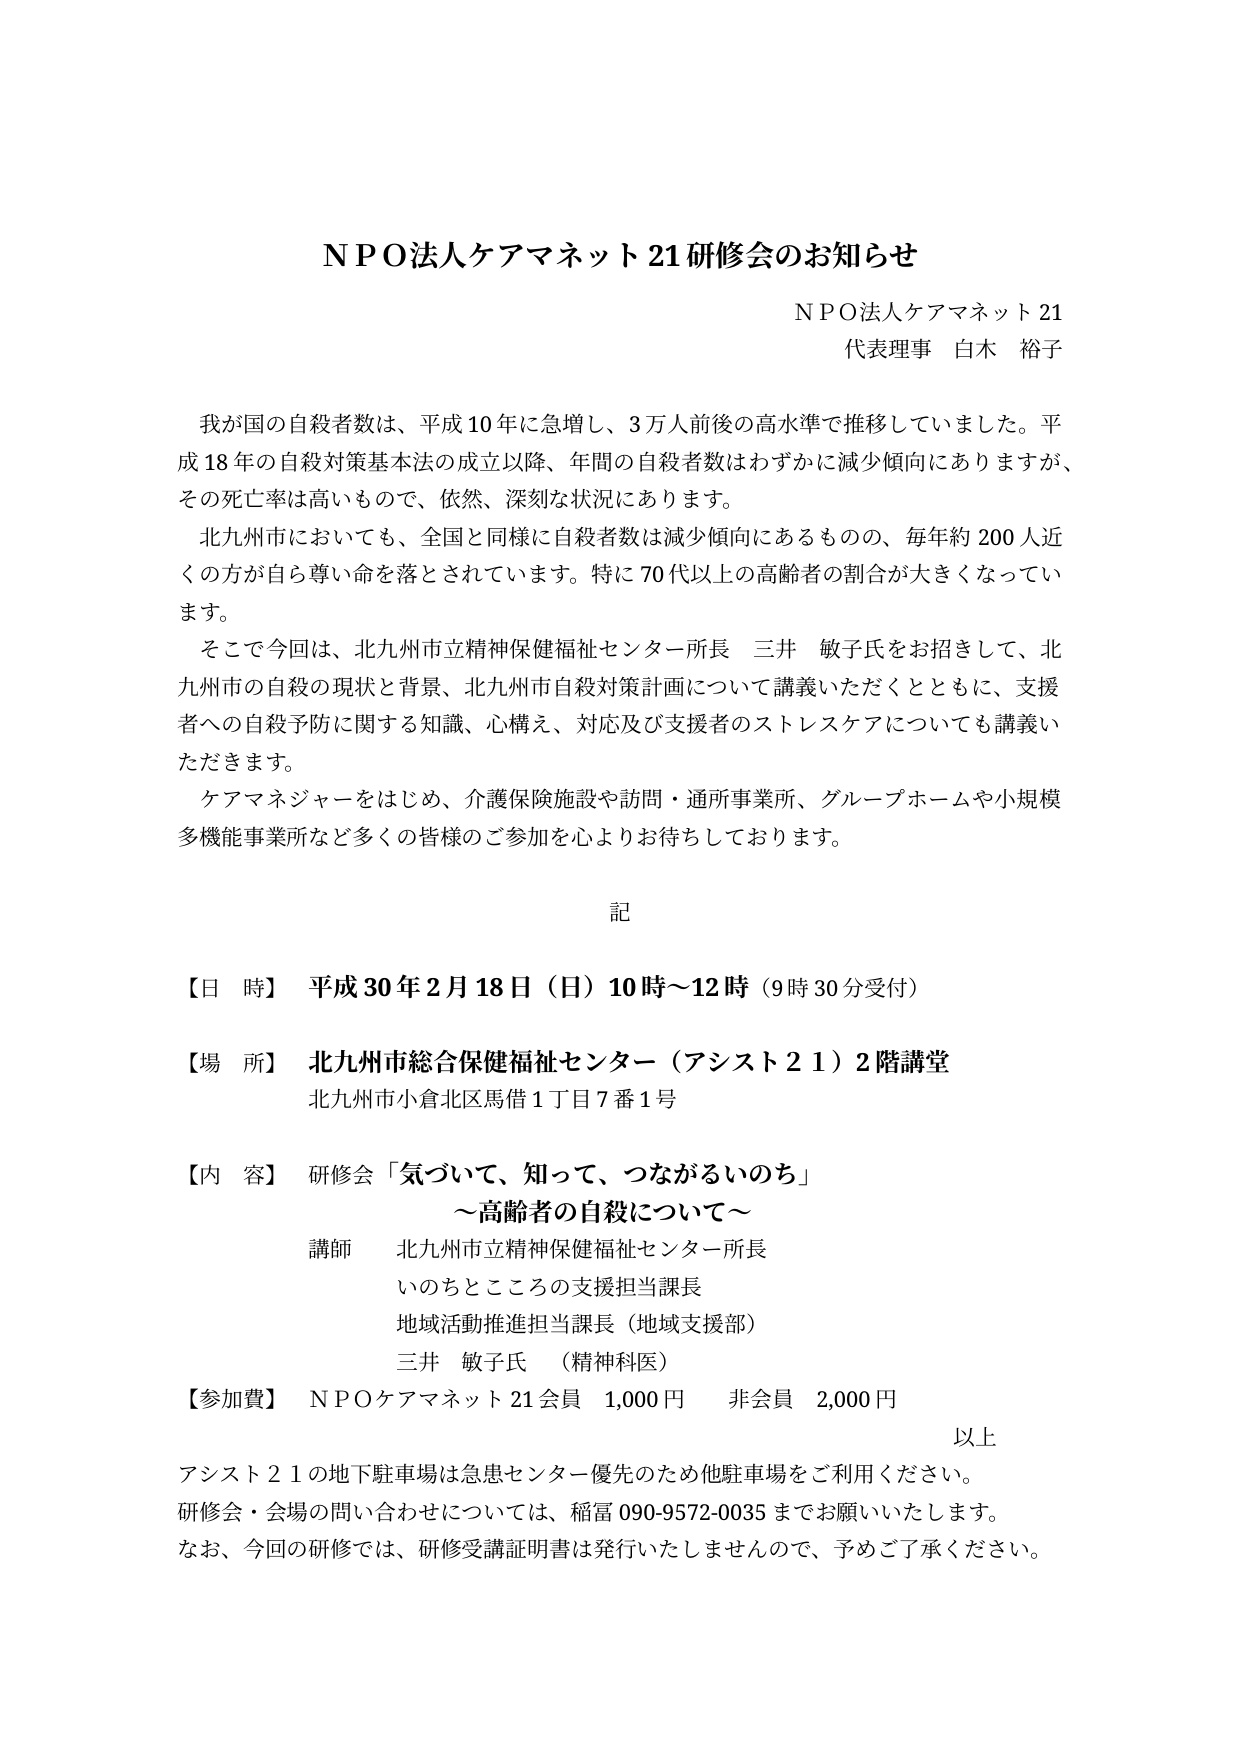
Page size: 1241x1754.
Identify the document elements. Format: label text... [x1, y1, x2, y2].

text そこで今回は、北九州市立精神保健福祉センター所長 三井 敏子氏をお招きして、北九州市の自殺の現状と背景、北九州市自殺対策計画について講義いただくとともに、支援者への自殺予防に関する知識、心構え、対応及び支援者のストレスケアについても講義いただきます。 [177, 629, 1063, 779]
text ～高齢者の自殺について～ [177, 1192, 1063, 1229]
text アシスト２１の地下駐車場は急患センター優先のため他駐車場をご利用ください。 [177, 1454, 1063, 1492]
text 地域活動推進担当課長（地域支援部） [177, 1304, 1063, 1342]
text 【参加費】 ＮＰＯケアマネット21会員 1,000円 非会員 2,000円 [177, 1379, 1063, 1417]
subtitle 記 [177, 892, 1063, 929]
text 以上 [177, 1417, 997, 1454]
text 【場 所】 北九州市総合保健福祉センター（アシスト２１）2階講堂 [177, 1042, 1063, 1079]
text 【日 時】 平成30年2月18日（日）10時～12時（9時30分受付） [177, 967, 1063, 1004]
text 【内 容】 研修会「気づいて、知って、つながるいのち」 [177, 1154, 1063, 1192]
text ケアマネジャーをはじめ、介護保険施設や訪問・通所事業所、グループホームや小規模多機能事業所など多くの皆様のご参加を心よりお待ちしております。 [177, 779, 1063, 854]
text 代表理事 白木 裕子 [177, 329, 1063, 367]
text 北九州市小倉北区馬借1丁目7番1号 [177, 1079, 1063, 1117]
text 我が国の自殺者数は、平成10年に急増し、3万人前後の高水準で推移していました。平成18年の自殺対策基本法の成立以降、年間の自殺者数はわずかに減少傾向にありますが、その死亡率は高いもので、依然、深刻な状況にあります。 [177, 404, 1063, 517]
text いのちとこころの支援担当課長 [177, 1267, 1063, 1304]
text ＮＰＯ法人ケアマネット21研修会のお知らせ [177, 217, 1063, 292]
text ＮＰＯ法人ケアマネット21 [177, 292, 1063, 329]
text 北九州市においても、全国と同様に自殺者数は減少傾向にあるものの、毎年約200人近くの方が自ら尊い命を落とされています。特に70代以上の高齢者の割合が大きくなっています。 [177, 517, 1063, 629]
text 講師 北九州市立精神保健福祉センター所長 [177, 1229, 1063, 1267]
text 研修会・会場の問い合わせについては、稲冨090‐9572‐0035までお願いいたします。 [177, 1492, 1063, 1529]
text 三井 敏子氏 （精神科医） [177, 1342, 1063, 1379]
text なお、今回の研修では、研修受講証明書は発行いたしませんので、予めご了承ください。 [177, 1529, 1063, 1567]
